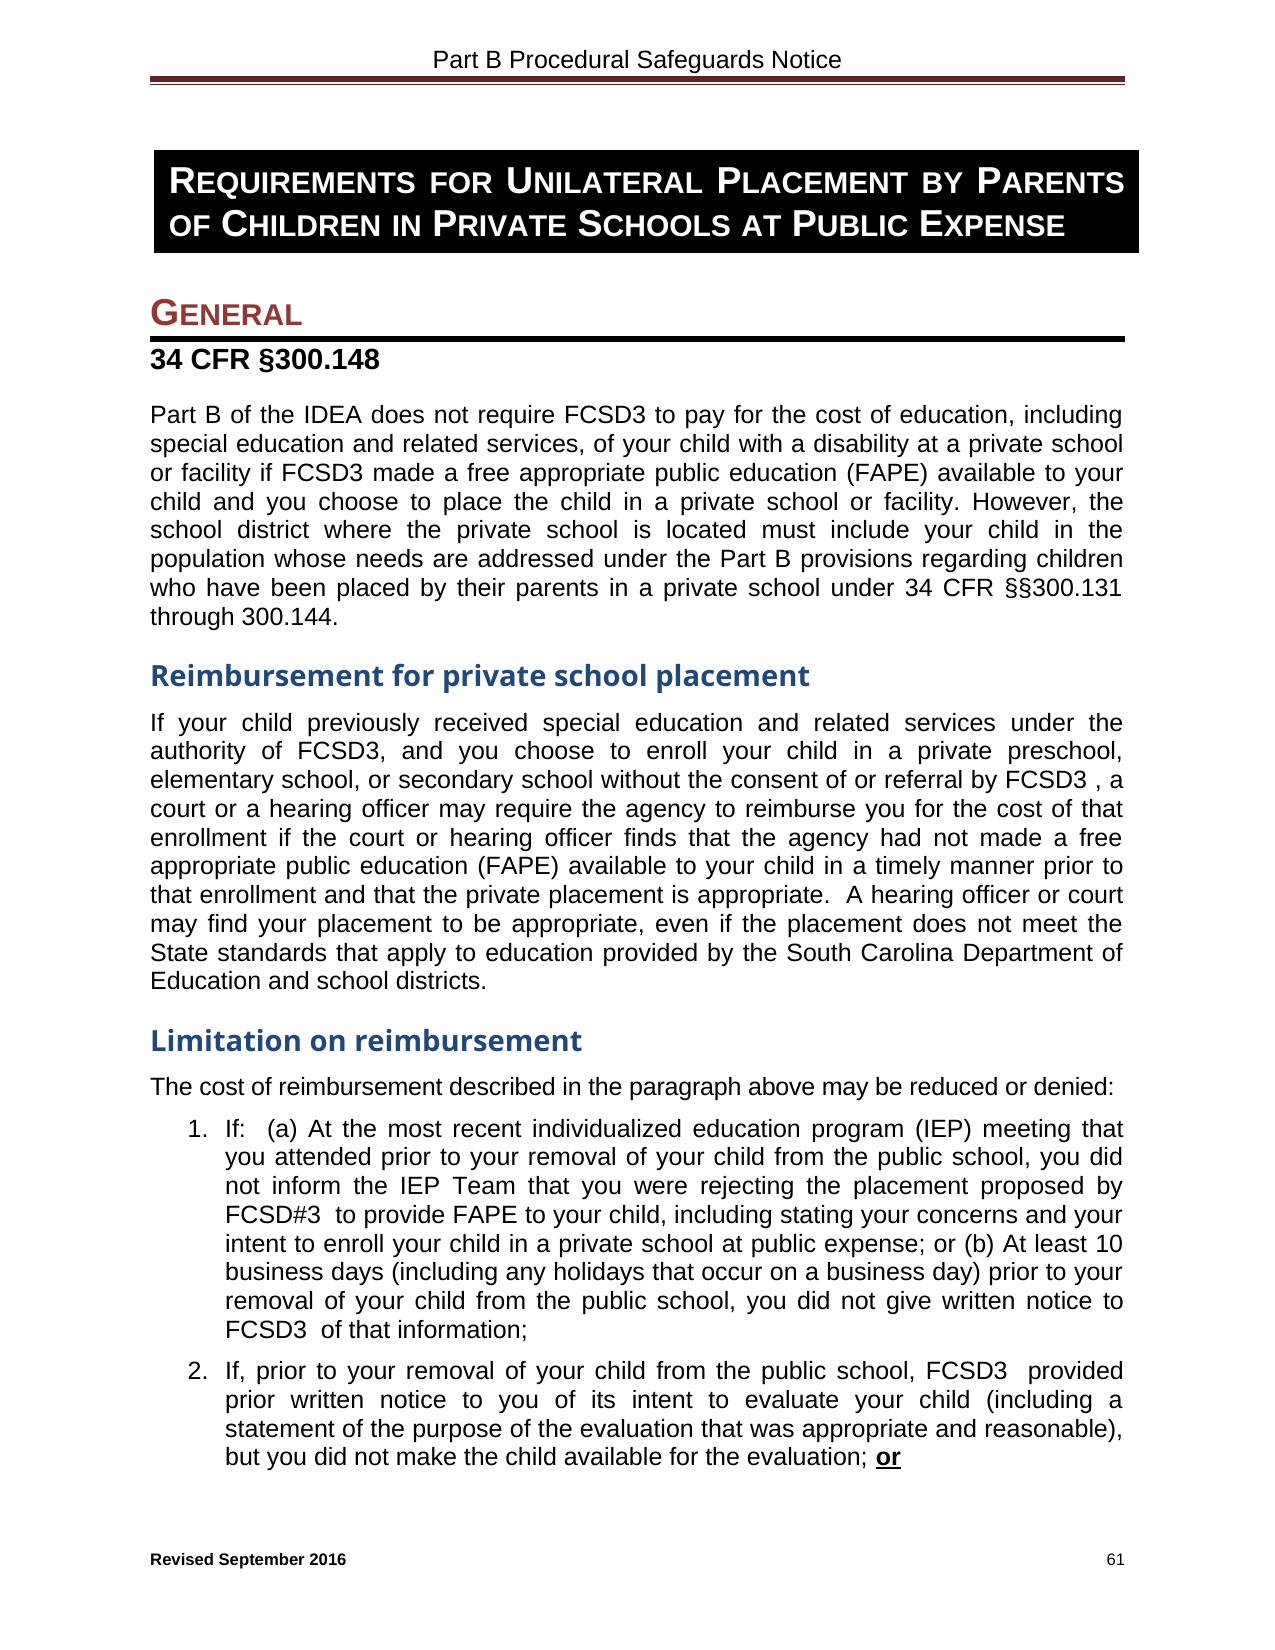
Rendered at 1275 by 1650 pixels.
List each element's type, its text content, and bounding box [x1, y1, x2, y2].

text The cost of reimbursement described in the paragraph above may be reduced or denied: [150, 1072, 1125, 1101]
subtitle General [150, 290, 1125, 336]
list If, prior to your removal of your child from the public school, FCSD3 provided prior written notice to you of its intent to evaluate your child (including a statement of the purpose of the evaluation that was appropriate and reasonable), but you did not make the child available for the evaluation; or [187, 1356, 1125, 1471]
subtitle Requirements for Unilateral Placement by Parents of Children in Private Schools at Public Expense [160, 156, 1133, 247]
text Part B of the IDEA does not require FCSD3 to pay for the cost of education, including special education and related services, of your child with a disability at a private school or facility if FCSD3 made a free appropriate public education (FAPE) available to your child and you choose to place the child in a private school or facility. However, the school district where the private school is located must include your child in the population whose needs are addressed under the Part B provisions regarding children who have been placed by their parents in a private school under 34 CFR §§300.131 through 300.144. [150, 400, 1125, 630]
text 34 CFR §300.148 [150, 342, 1125, 375]
text If your child previously received special education and related services under the authority of FCSD3, and you choose to enroll your child in a private preschool, elementary school, or secondary school without the consent of or referral by FCSD3 , a court or a hearing officer may require the agency to reimburse you for the cost of that enrollment if the court or hearing officer finds that the agency had not made a free appropriate public education (FAPE) available to your child in a timely manner prior to that enrollment and that the private placement is appropriate. A hearing officer or court may find your placement to be appropriate, even if the placement does not meet the State standards that apply to education provided by the South Carolina Department of Education and school districts. [150, 708, 1125, 995]
text Reimbursement for private school placement [150, 655, 1125, 695]
text Limitation on reimbursement [150, 1020, 1125, 1060]
list If: (a) At the most recent individualized education program (IEP) meeting that you attended prior to your removal of your child from the public school, you did not inform the IEP Team that you were rejecting the placement proposed by FCSD#3 to provide FAPE to your child, including stating your concerns and your intent to enroll your child in a private school at public expense; or (b) At least 10 business days (including any holidays that occur on a business day) prior to your removal of your child from the public school, you did not give written notice to FCSD3 of that information; [187, 1113, 1125, 1343]
